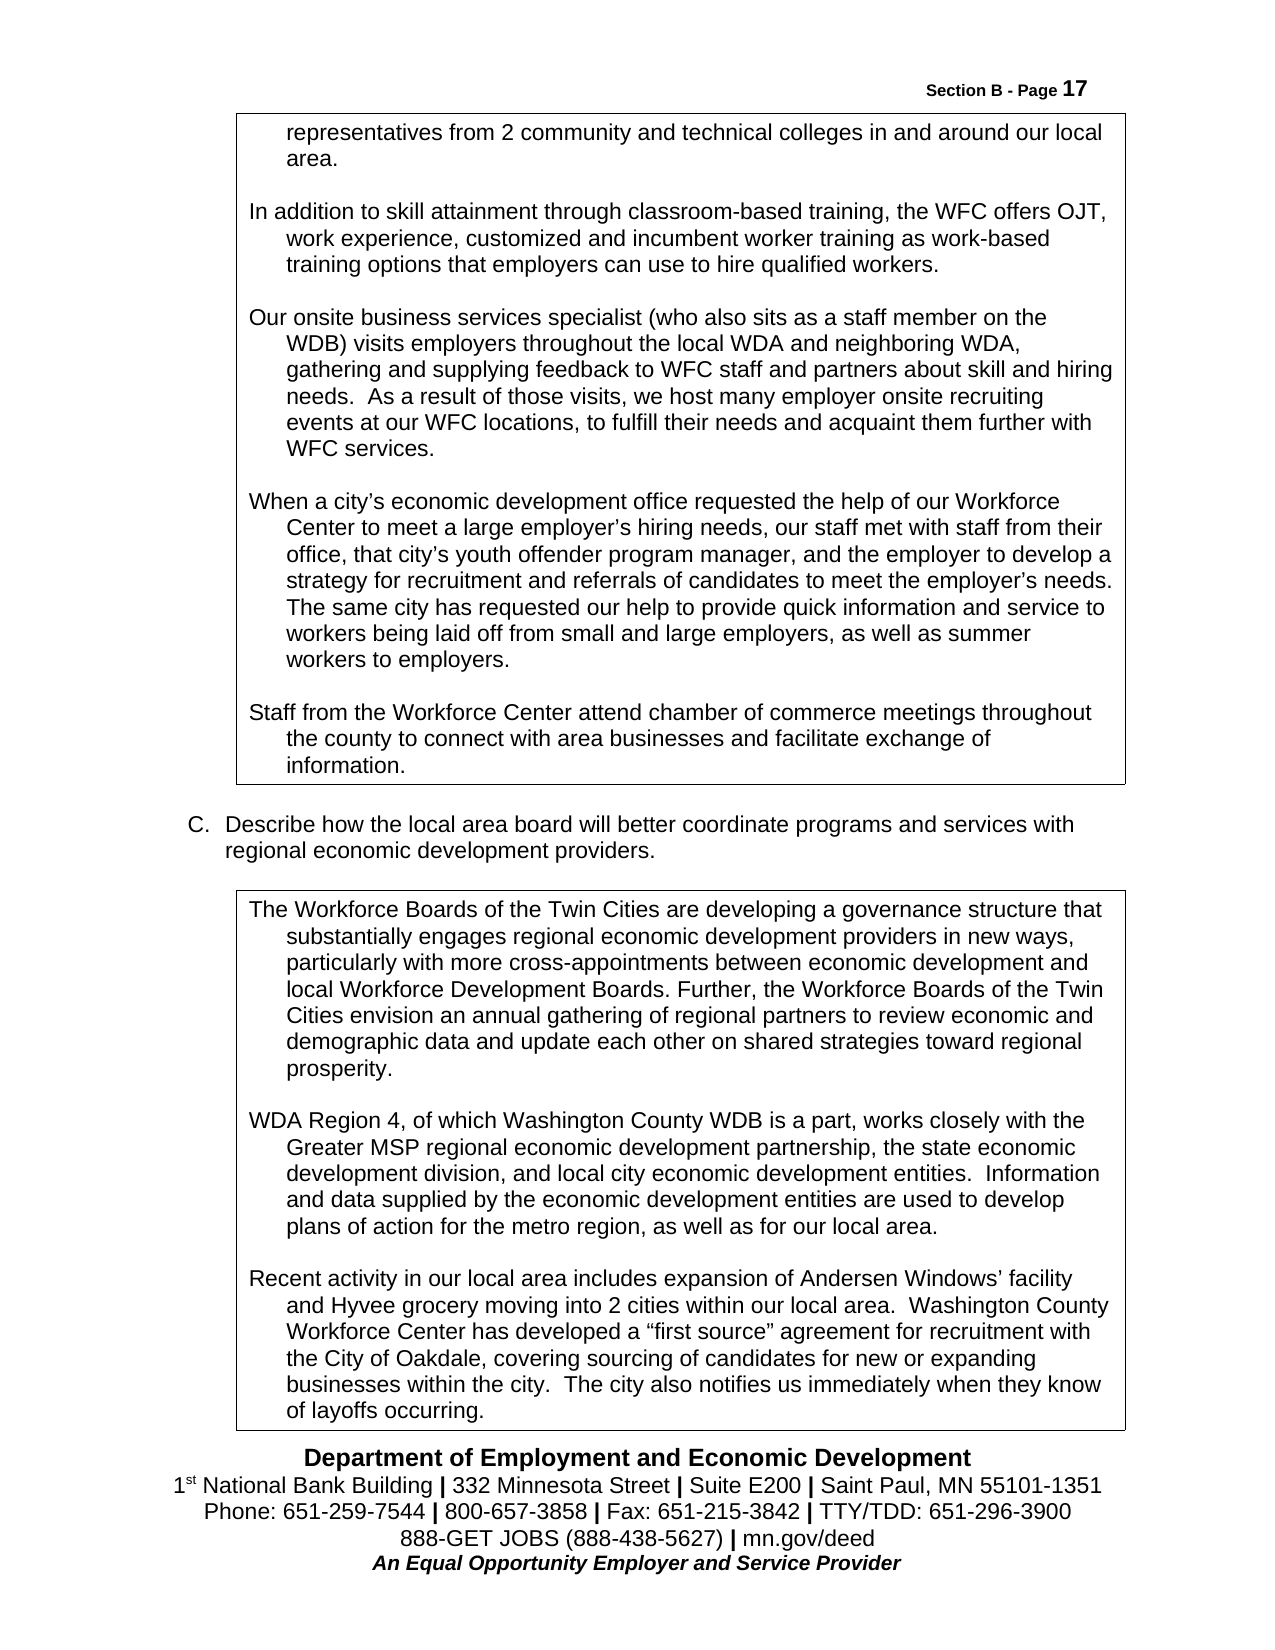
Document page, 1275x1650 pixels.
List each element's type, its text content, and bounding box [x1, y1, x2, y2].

text C. Describe how the local area board will better coordinate programs and services with regional economic development providers. [187, 811, 1125, 863]
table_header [237, 891, 1125, 1429]
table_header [237, 114, 1125, 784]
